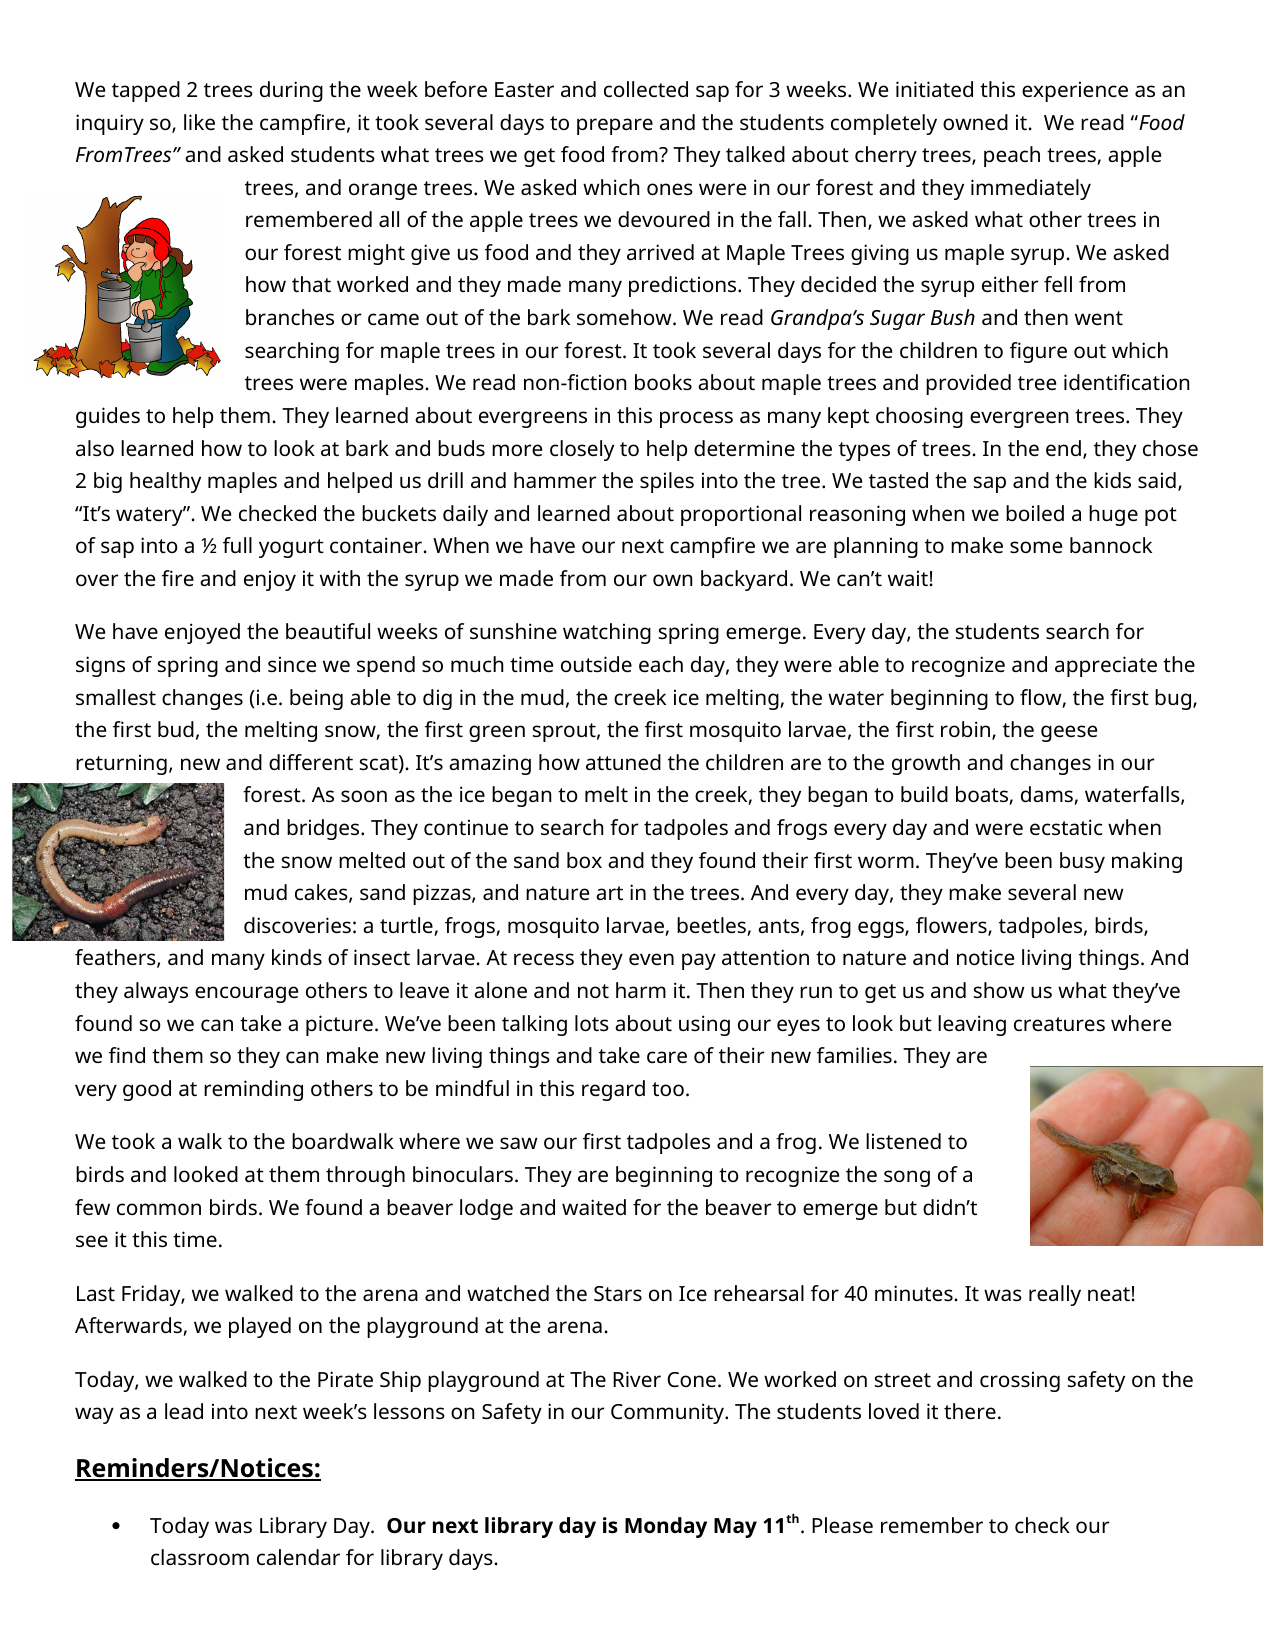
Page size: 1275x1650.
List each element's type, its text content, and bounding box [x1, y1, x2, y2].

list Today was Library Day. Our next library day is Monday May 11th. Please remember to check our classroom calendar for library days. [112, 1511, 1200, 1572]
text Reminders/Notices: [75, 1451, 1200, 1485]
picture [25, 193, 226, 378]
picture [1028, 1066, 1264, 1245]
text We took a walk to the boardwalk where we saw our first tadpoles and a frog. We listened to birds and looked at them through binoculars. They are beginning to recognize the song of a few common birds. We found a beaver lodge and waited for the beaver to emerge but didn’t see it this time. [75, 1127, 1200, 1254]
text We tapped 2 trees during the week before Easter and collected sap for 3 weeks. We initiated this experience as an inquiry so, like the campfire, it took several days to prepare and the students completely owned it. We read “Food FromTrees” and asked students what trees we get food from? They talked about cherry trees, peach trees, apple trees, and orange trees. We asked which ones were in our forest and they immediately remembered all of the apple trees we devoured in the fall. Then, we asked what other trees in our forest might give us food and they arrived at Maple Trees giving us maple syrup. We asked how that worked and they made many predictions. They decided the syrup either fell from branches or came out of the bark somehow. We read Grandpa’s Sugar Bush and then went searching for maple trees in our forest. It took several days for the children to figure out which trees were maples. We read non-fiction books about maple trees and provided tree identification guides to help them. They learned about evergreens in this process as many kept choosing evergreen trees. They also learned how to look at bark and buds more closely to help determine the types of trees. In the end, they chose 2 big healthy maples and helped us drill and hammer the spiles into the tree. We tasted the sap and the kids said, “It’s watery”. We checked the buckets daily and learned about proportional reasoning when we boiled a huge pot of sap into a ½ full yogurt container. When we have our next campfire we are planning to make some bannock over the fire and enjoy it with the syrup we made from our own backyard. We can’t wait! [75, 75, 1200, 592]
text Last Friday, we walked to the arena and watched the Stars on Ice rehearsal for 40 minutes. It was really neat! Afterwards, we played on the playground at the arena. [75, 1279, 1200, 1340]
picture [11, 783, 224, 940]
text We have enjoyed the beautiful weeks of sunshine watching spring emerge. Every day, the students search for signs of spring and since we spend so much time outside each day, they were able to recognize and appreciate the smallest changes (i.e. being able to dig in the mud, the creek ice melting, the water beginning to flow, the first bug, the first bud, the melting snow, the first green sprout, the first mosquito larvae, the first robin, the geese returning, new and different scat). It’s amazing how attuned the children are to the growth and changes in our forest. As soon as the ice began to melt in the creek, they began to build boats, dams, waterfalls, and bridges. They continue to search for tadpoles and frogs every day and were ecstatic when the snow melted out of the sand box and they found their first worm. They’ve been busy making mud cakes, sand pizzas, and nature art in the trees. And every day, they make several new discoveries: a turtle, frogs, mosquito larvae, beetles, ants, frog eggs, flowers, tadpoles, birds, feathers, and many kinds of insect larvae. At recess they even pay attention to nature and notice living things. And they always encourage others to leave it alone and not harm it. Then they run to get us and show us what they’ve found so we can take a picture. We’ve been talking lots about using our eyes to look but leaving creatures where we find them so they can make new living things and take care of their new families. They are very good at reminding others to be mindful in this regard too. [75, 617, 1200, 1102]
text Today, we walked to the Pirate Ship playground at The River Cone. We worked on street and crossing safety on the way as a lead into next week’s lessons on Safety in our Community. The students loved it there. [75, 1365, 1200, 1426]
